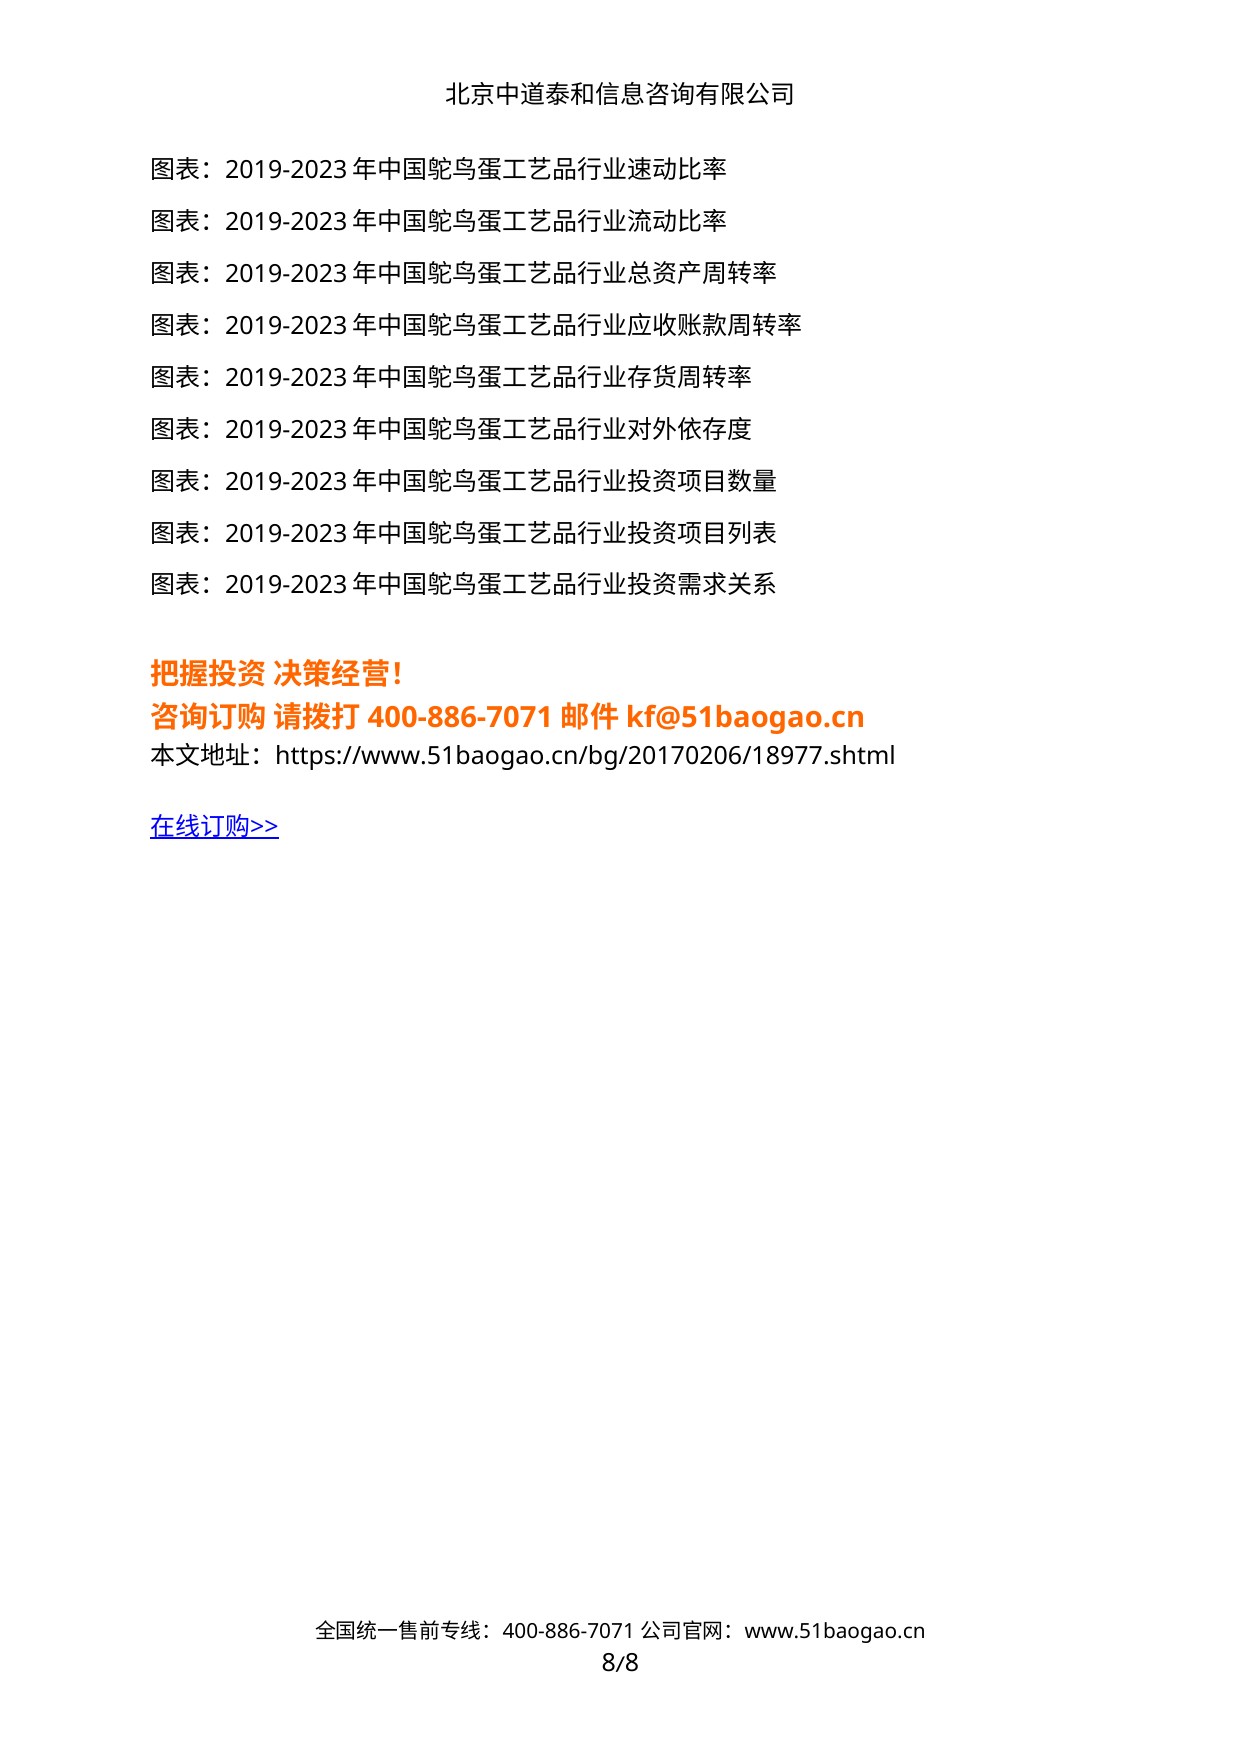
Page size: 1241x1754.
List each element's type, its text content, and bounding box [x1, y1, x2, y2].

text 在线订购>> [150, 772, 1090, 842]
text 图表：2019-2023年中国鸵鸟蛋工艺品行业总资产周转率 [150, 254, 1090, 290]
text 图表：2019-2023年中国鸵鸟蛋工艺品行业投资项目数量 [150, 461, 1090, 497]
text 图表：2019-2023年中国鸵鸟蛋工艺品行业投资需求关系 [150, 565, 1090, 601]
text 把握投资 决策经营！咨询订购 请拨打 400-886-7071 邮件 kf@51baogao.cn本文地址：https://www.51baogao.cn/bg/20170206/18977.shtml [150, 617, 1090, 772]
text 图表：2019-2023年中国鸵鸟蛋工艺品行业速动比率 [150, 150, 1090, 186]
text 图表：2019-2023年中国鸵鸟蛋工艺品行业流动比率 [150, 202, 1090, 238]
text 图表：2019-2023年中国鸵鸟蛋工艺品行业存货周转率 [150, 357, 1090, 394]
text 图表：2019-2023年中国鸵鸟蛋工艺品行业应收账款周转率 [150, 306, 1090, 342]
text 图表：2019-2023年中国鸵鸟蛋工艺品行业对外依存度 [150, 409, 1090, 446]
text 图表：2019-2023年中国鸵鸟蛋工艺品行业投资项目列表 [150, 513, 1090, 549]
